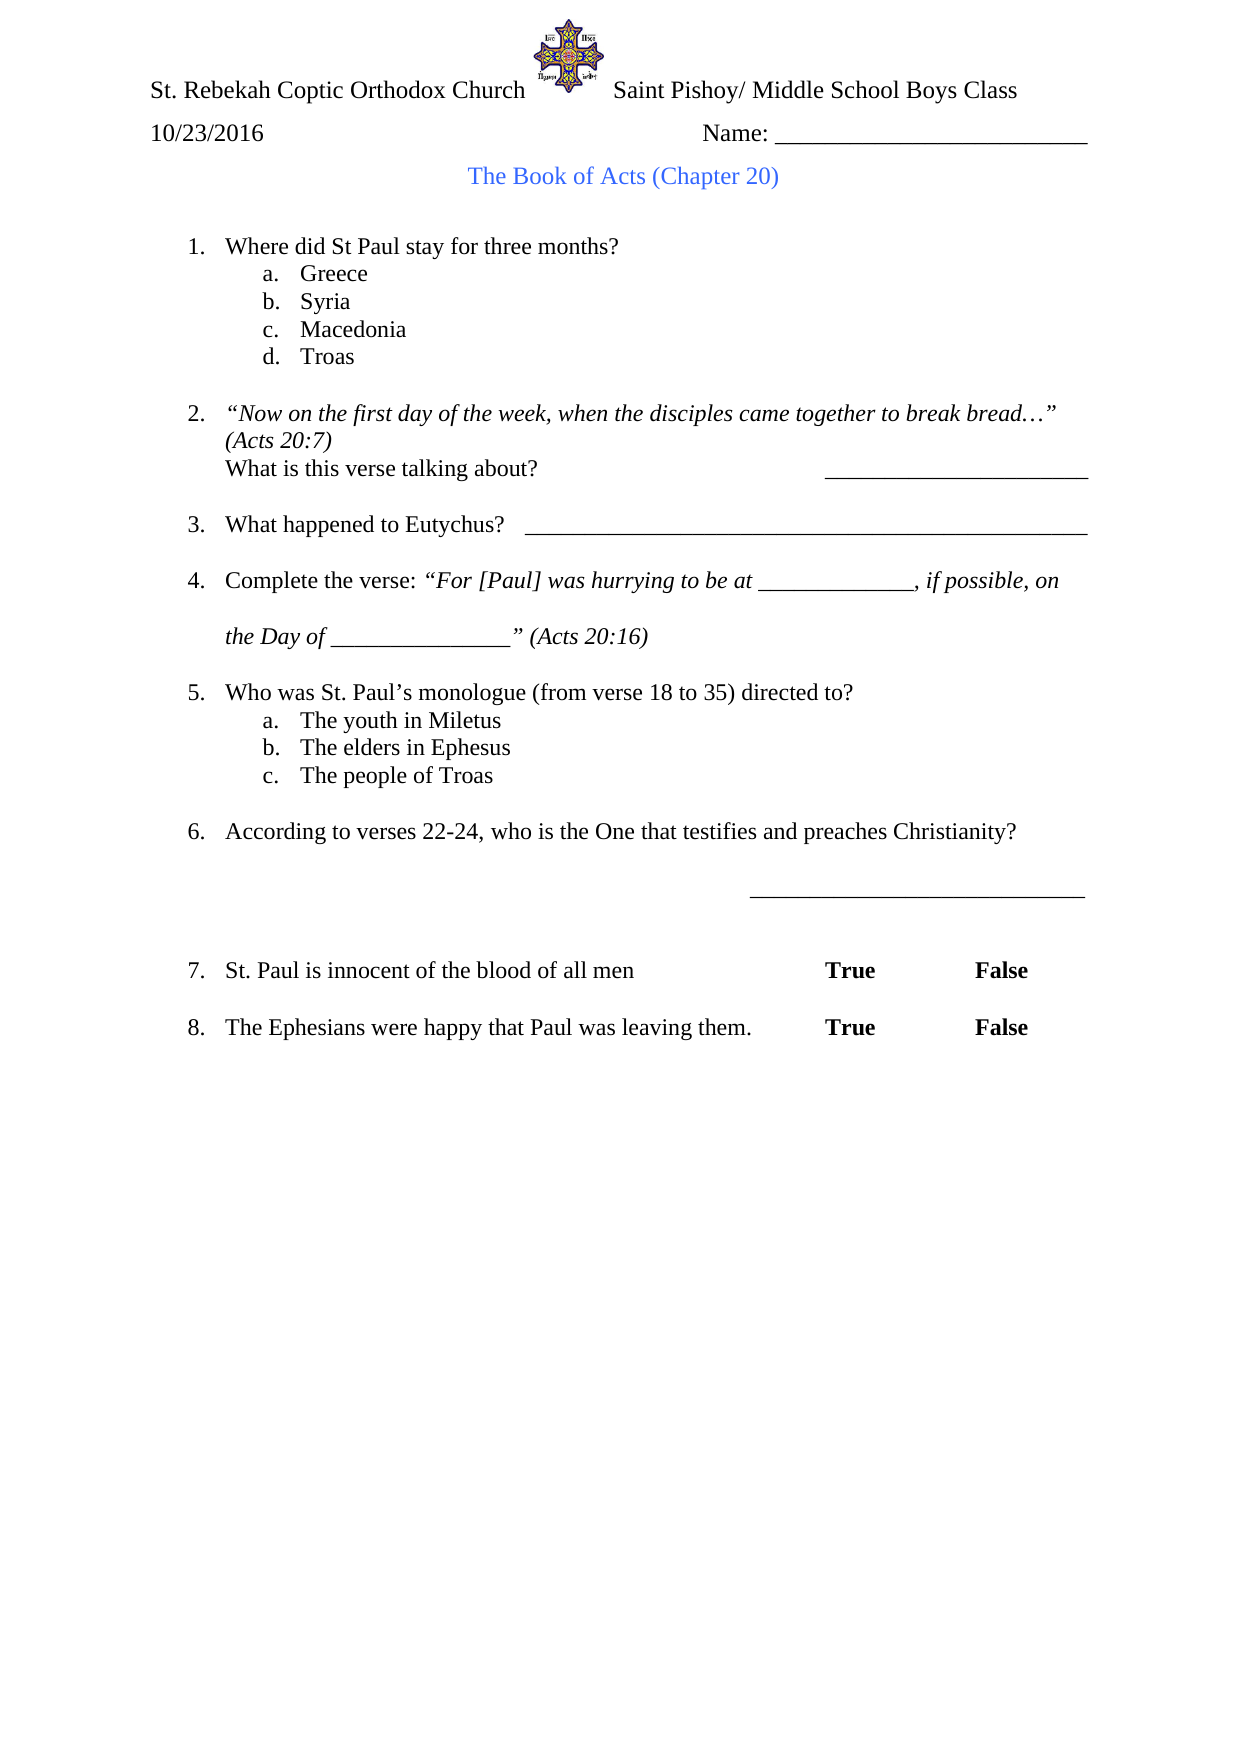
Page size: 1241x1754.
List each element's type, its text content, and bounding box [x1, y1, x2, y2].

list Who was St. Paul’s monologue (from verse 18 to 35) directed to? [187, 678, 1090, 706]
list The people of Troas [262, 761, 1090, 817]
list According to verses 22-24, who is the One that testifies and preaches Christianity? ____________________________ [187, 817, 1090, 956]
list The youth in Miletus [262, 706, 1090, 733]
list Macedonia [262, 315, 1090, 342]
list Troas [262, 342, 1090, 399]
picture [533, 19, 604, 93]
list Where did St Paul stay for three months? [187, 232, 1090, 259]
list Syria [262, 287, 1090, 315]
list Complete the verse: “For [Paul] was hurrying to be at _____________, if possible, on the Day of _______________” (Acts 20:16) [187, 567, 1090, 678]
list The Ephesians were happy that Paul was leaving them. True False [187, 1013, 1090, 1040]
list “Now on the first day of the week, when the disciples came together to break bread…” (Acts 20:7) What is this verse talking about? ______________________ [187, 399, 1090, 510]
list What happened to Eutychus? _______________________________________________ [187, 510, 1090, 567]
list Greece [262, 259, 1090, 287]
list St. Paul is innocent of the blood of all men True False [187, 956, 1090, 1013]
list The elders in Ephesus [262, 733, 1090, 761]
